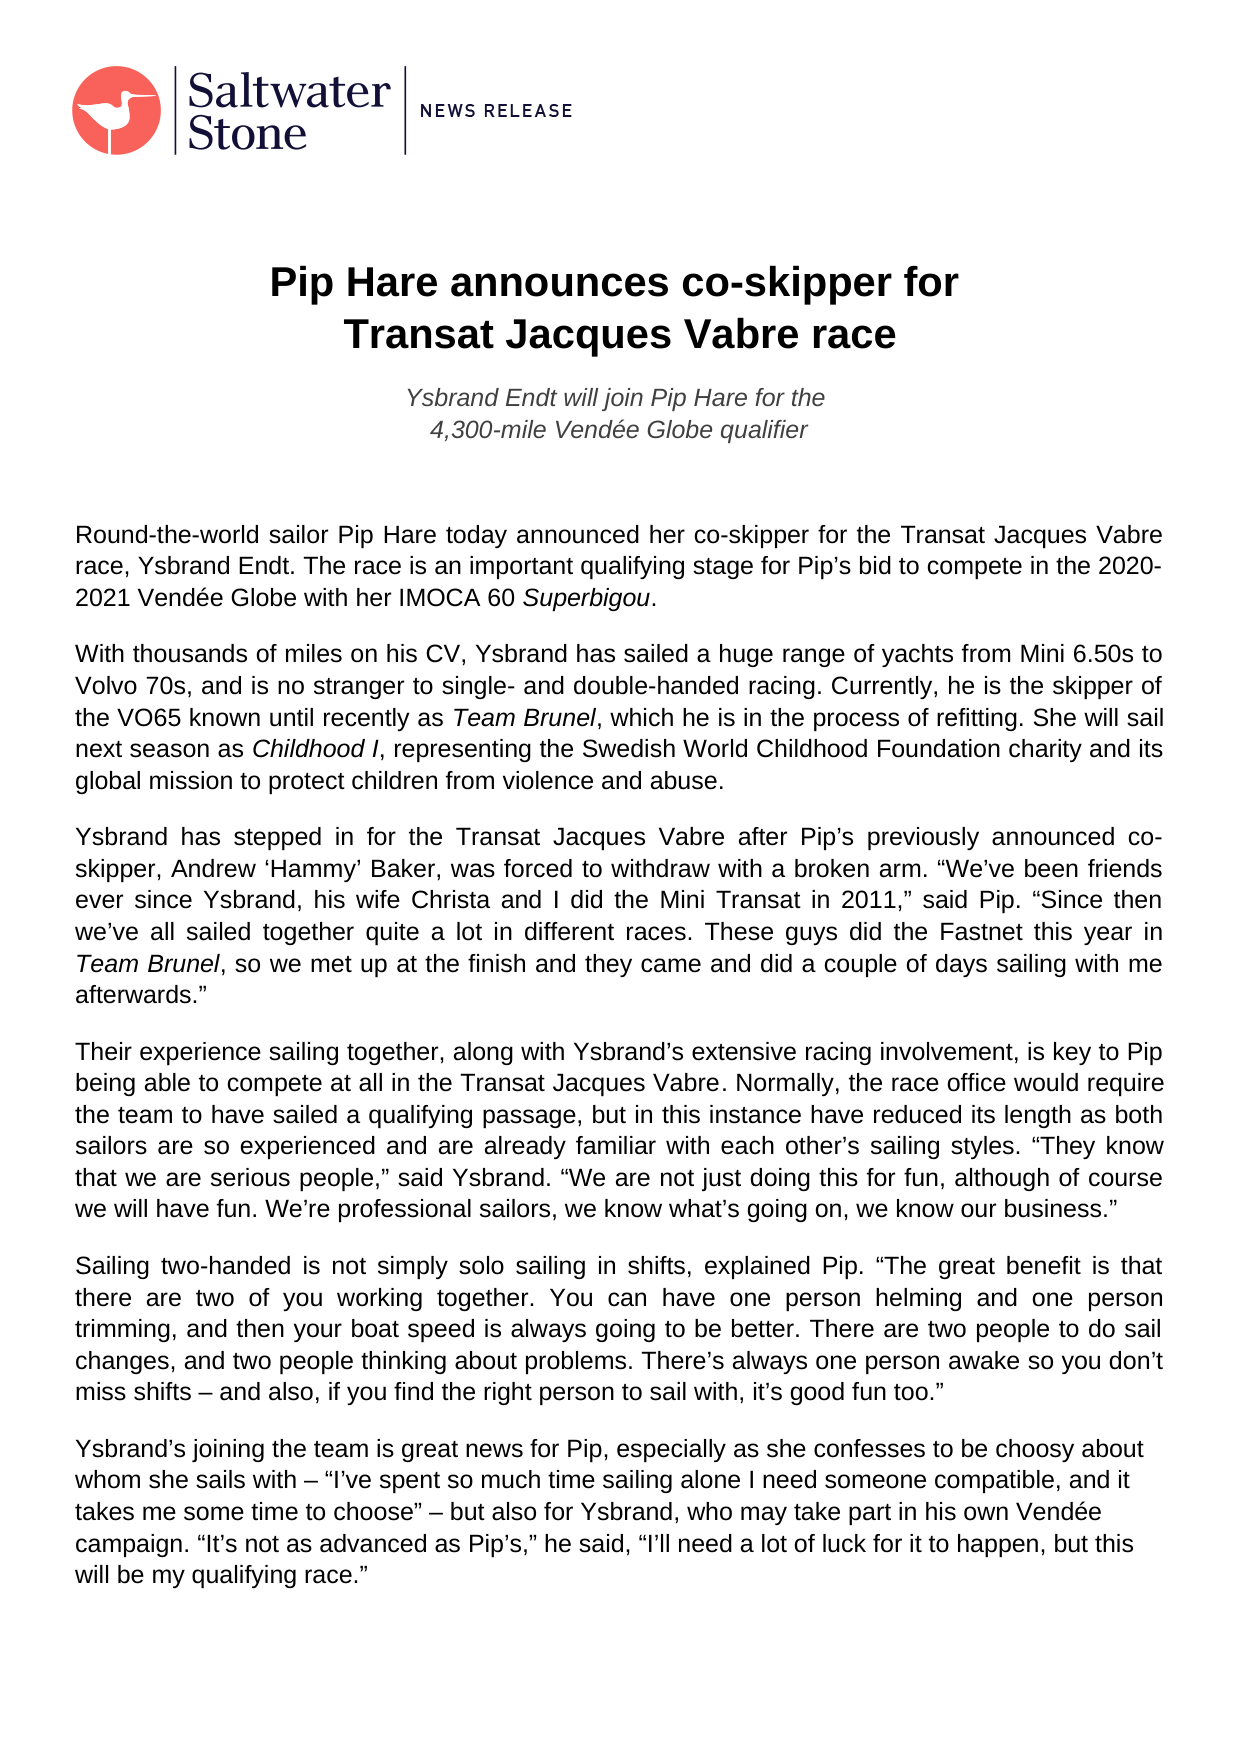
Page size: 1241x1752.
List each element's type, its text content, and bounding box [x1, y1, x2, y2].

text Ysbrand’s joining the team is great news for Pip, especially as she confesses to be choosy about whom she sails with – “I’ve spent so much time sailing alone I need someone compatible, and it takes me some time to choose” – but also for Ysbrand, who may take part in his own Vendée campaign. “It’s not as advanced as Pip’s,” he said, “I’ll need a lot of luck for it to happen, but this will be my qualifying race.” [75, 1434, 1165, 1589]
text Their experience sailing together, along with Ysbrand’s extensive racing involvement, is key to Pip being able to compete at all in the Transat Jacques Vabre. Normally, the race office would require the team to have sailed a qualifying passage, but in this instance have reduced its length as both sailors are so experienced and are already familiar with each other’s sailing styles. “They know that we are serious people,” said Ysbrand. “We are not just doing this for fun, although of course we will have fun. We’re professional sailors, we know what’s going on, we know our business.” [75, 1037, 1165, 1223]
text Pip Hare announces co-skipper for Transat Jacques Vabre race [165, 257, 1075, 358]
text Ysbrand has stepped in for the Transat Jacques Vabre after Pip’s previously announced co-skipper, Andrew ‘Hammy’ Baker, was forced to withdraw with a broken arm. “We’ve been friends ever since Ysbrand, his wife Christa and I did the Mini Transat in 2011,” said Pip. “Since then we’ve all sailed together quite a lot in different races. These guys did the Fastnet this year in Team Brunel, so we met up at the finish and they came and did a couple of days sailing with me afterwards.” [75, 822, 1165, 1009]
text Ysbrand Endt will join Pip Hare for the 4,300-mile Vendée Globe qualifier [165, 383, 1075, 444]
picture [2, 0, 1241, 237]
text Sailing two-handed is not simply solo sailing in shifts, explained Pip. “The great benefit is that there are two of you working together. You can have one person helming and one person trimming, and then your boat speed is always going to be better. There are two people to do sail changes, and two people thinking about problems. There’s always one person awake so you don’t miss shifts – and also, if you find the right person to sail with, it’s good fun too.” [75, 1251, 1165, 1406]
text Round-the-world sailor Pip Hare today announced her co-skipper for the Transat Jacques Vabre race, Ysbrand Endt. The race is an important qualifying stage for Pip’s bid to compete in the 2020-2021 Vendée Globe with her IMOCA 60 Superbigou. [75, 520, 1165, 612]
text With thousands of miles on his CV, Ysbrand has sailed a huge range of yachts from Mini 6.50s to Volvo 70s, and is no stranger to single- and double-handed racing. Currently, he is the skipper of the VO65 known until recently as Team Brunel, which he is in the process of refitting. She will sail next season as Childhood I, representing the Swedish World Childhood Foundation charity and its global mission to protect children from violence and abuse. [75, 639, 1165, 794]
